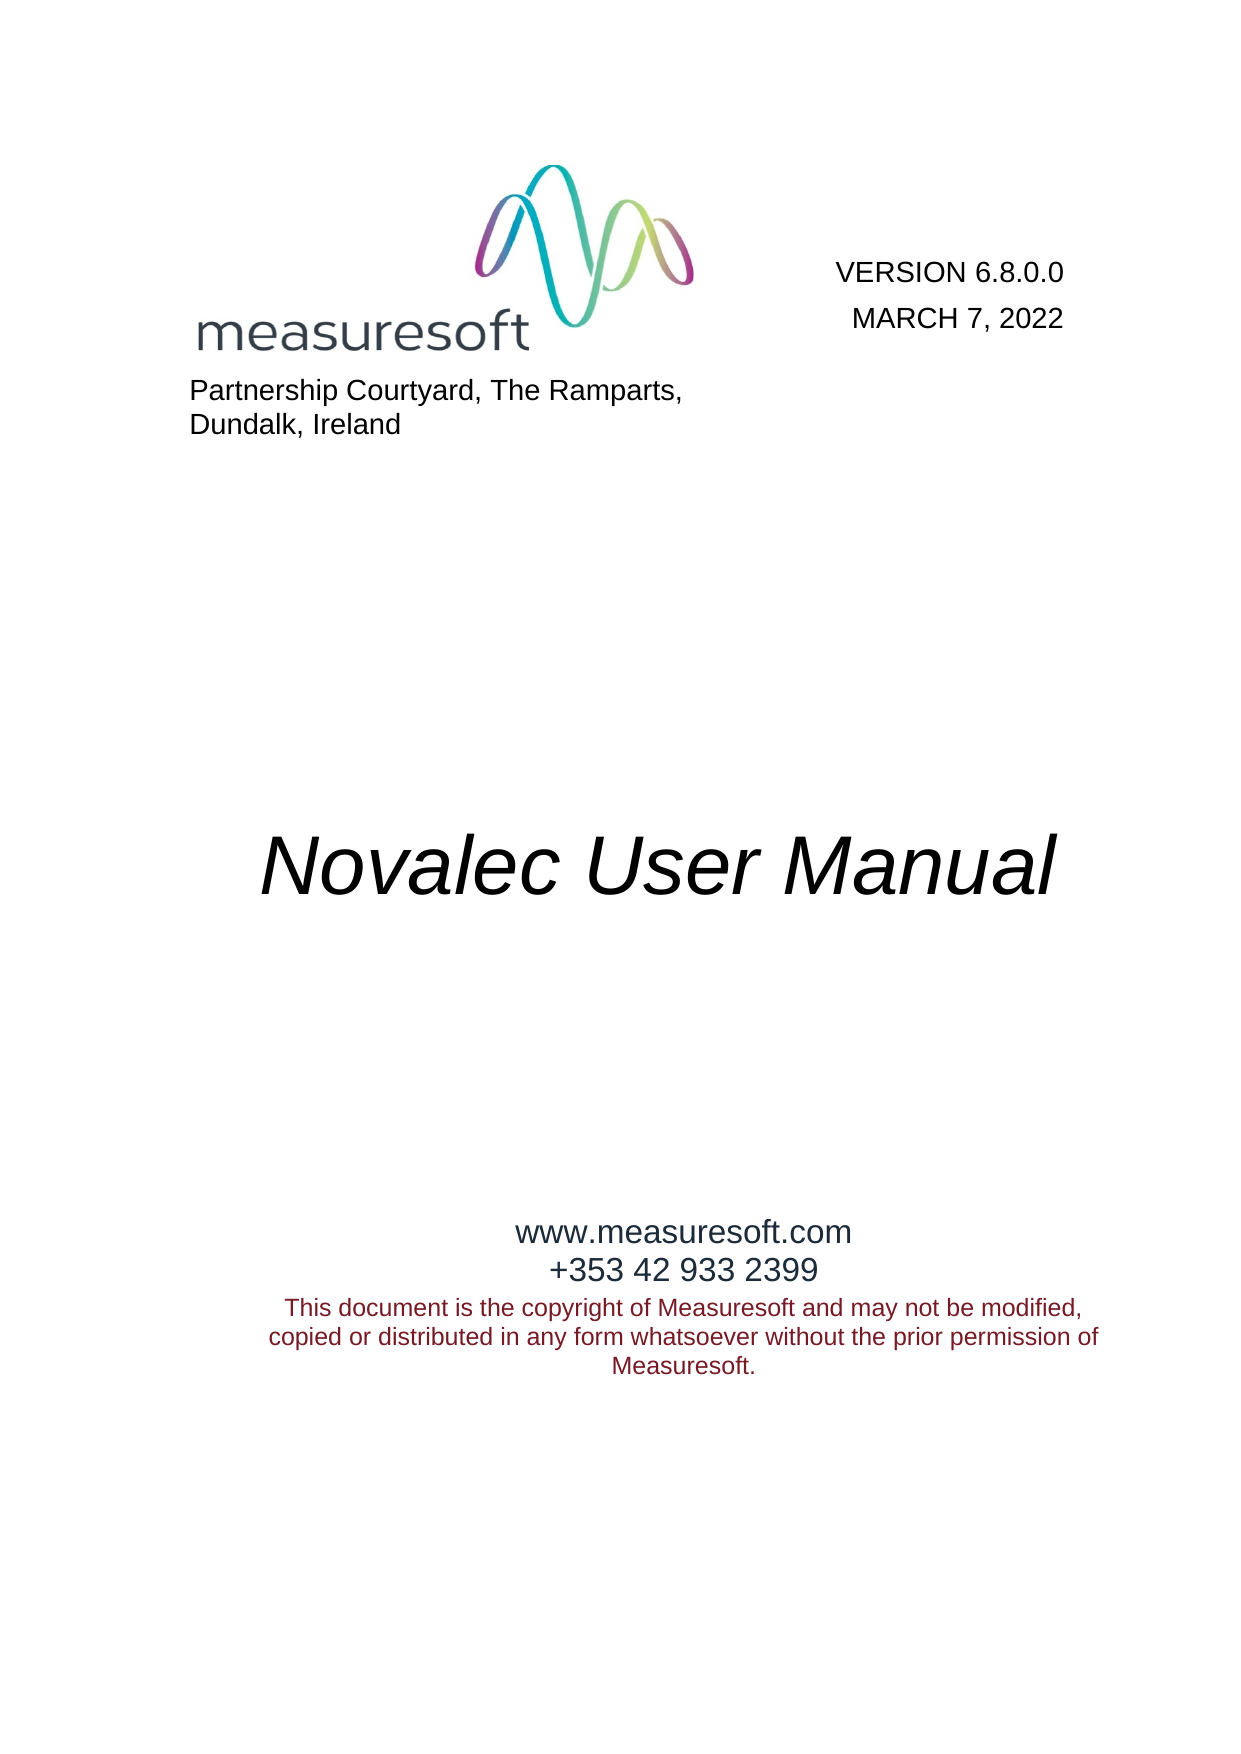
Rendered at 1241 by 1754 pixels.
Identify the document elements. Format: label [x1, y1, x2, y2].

picture [198, 165, 694, 351]
